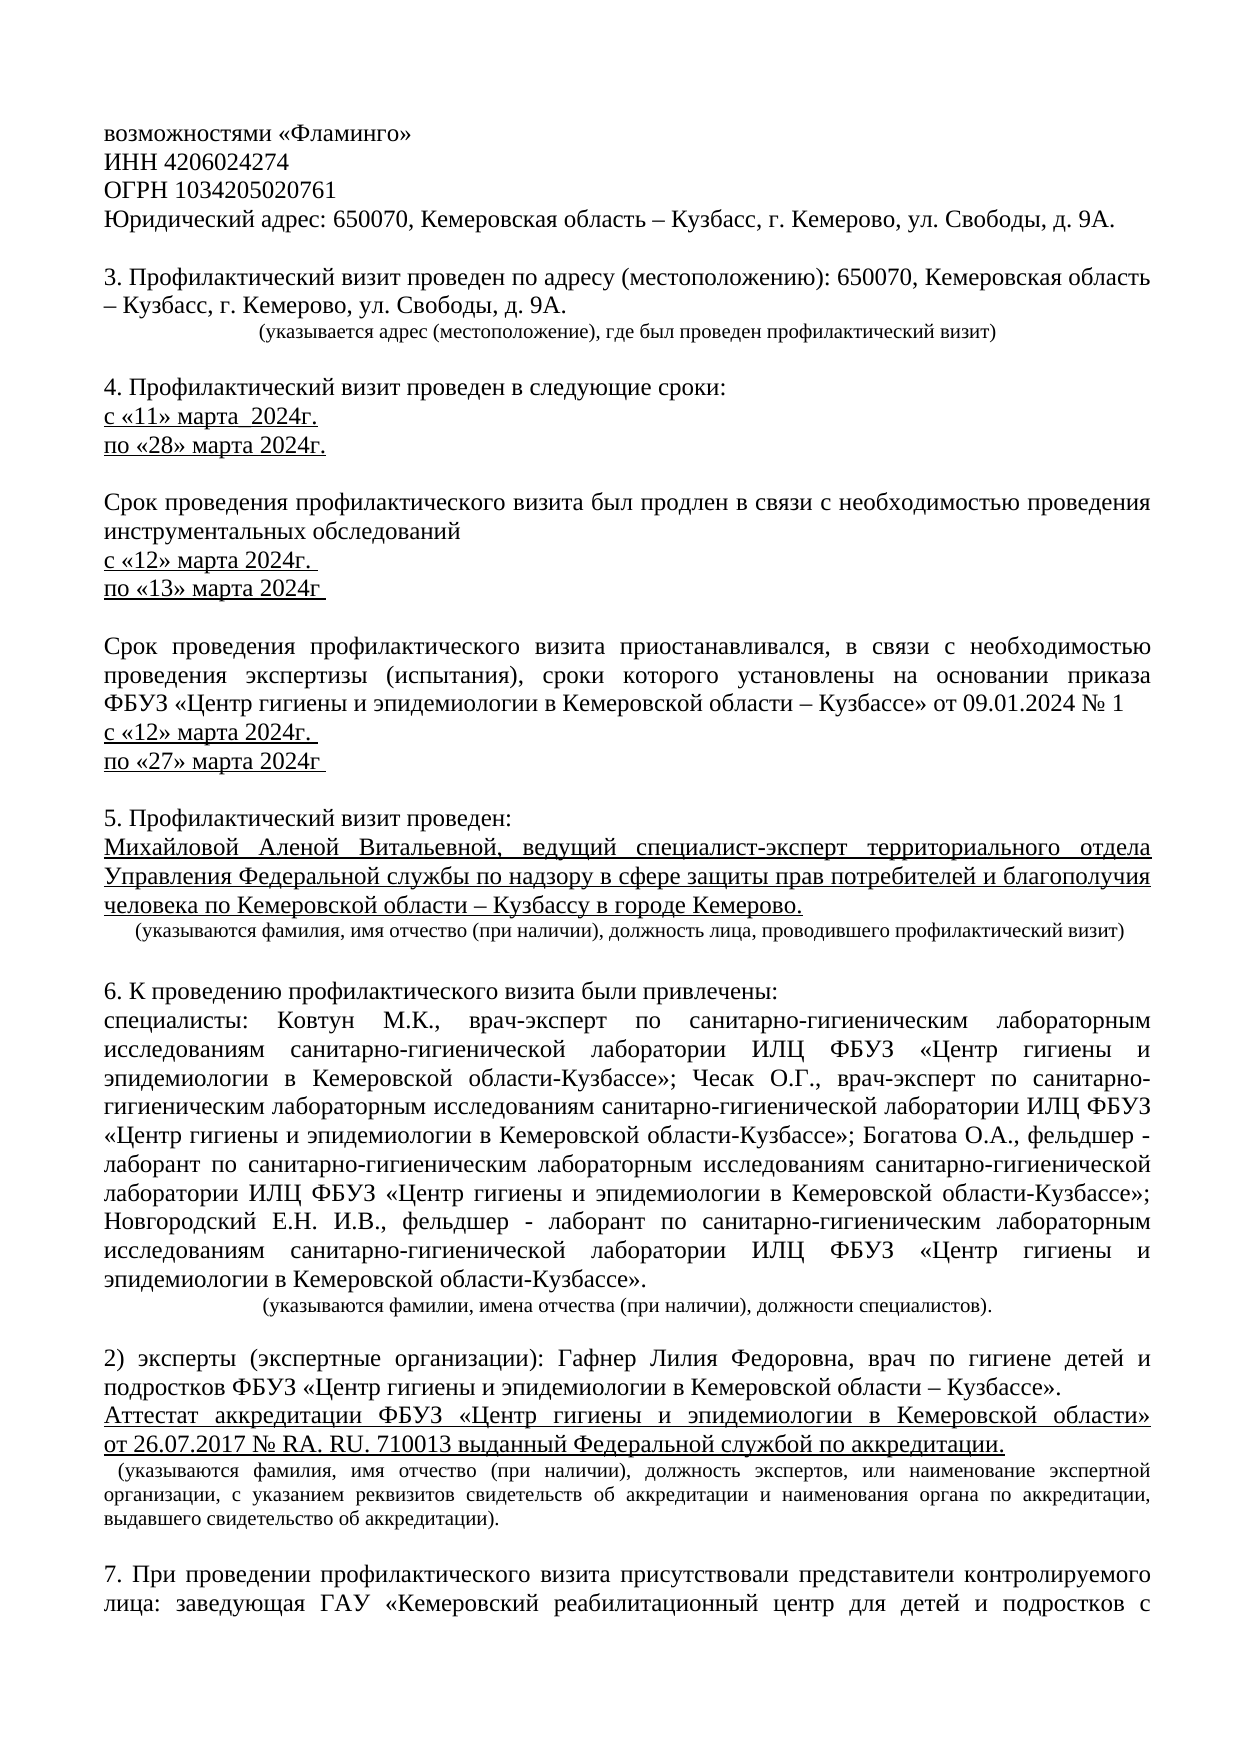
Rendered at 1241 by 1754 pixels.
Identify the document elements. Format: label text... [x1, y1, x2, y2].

text Аттестат аккредитации ФБУЗ «Центр гигиены и эпидемиологии в Кемеровской области» от 26.07.2017 № RА. RU. 710013 выданный Федеральной службой по аккредитации. [103, 1401, 1152, 1458]
text 6. К проведению профилактического визита были привлечены: [103, 976, 1152, 1005]
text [103, 118, 1134, 147]
text Михайловой Аленой Витальевной, ведущий специалист-эксперт территориального отдела Управления Федеральной службы по надзору в сфере защиты прав потребителей и благополучия человека по Кемеровской области – Кузбассу в городе Кемерово. [103, 858, 1152, 918]
text (указываются фамилия, имя отчество (при наличии), должность экспертов, или наименование экспертной организации, с указанием реквизитов свидетельств об аккредитации и наименования органа по аккредитации, выдавшего свидетельство об аккредитации). [103, 1458, 1152, 1530]
text 4. Профилактический визит проведен в следующие сроки: [103, 372, 1152, 401]
text с «11» марта_2024г. [103, 401, 1152, 430]
text Срок проведения профилактического визита приостанавливался, в связи с необходимостью проведения экспертизы (испытания), сроки которого установлены на основании приказа ФБУЗ «Центр гигиены и эпидемиологии в Кемеровской области – Кузбассе» от 09.01.2024 № 1 [103, 631, 1152, 717]
text (указываются фамилия, имя отчество (при наличии), должность лица, проводившего профилактический визит) [103, 918, 1152, 942]
text 2) эксперты (экспертные организации): Гафнер Лилия Федоровна, врач по гигиене детей и подростков ФБУЗ «Центр гигиены и эпидемиологии в Кемеровской области – Кузбассе». [103, 1343, 1152, 1401]
text (указывается адрес (местоположение), где был проведен профилактический визит) [103, 319, 1152, 343]
text Михайловой Аленой Витальевной, ведущий специалист-эксперт территориального отдела Управления Федеральной службы по надзору в сфере защиты прав потребителей и благополучия человека по Кемеровской области – Кузбассу в городе Кемерово. [103, 832, 1152, 857]
text с «12» марта 2024г. [103, 717, 1152, 746]
text с «12» марта 2024г. [103, 545, 1152, 573]
text по «28» марта 2024г. [103, 430, 1152, 458]
text 3. Профилактический визит проведен по адресу (местоположению): 650070, Кемеровская область – Кузбасс, г. Кемерово, ул. Свободы, д. 9А. [103, 262, 1152, 319]
text по «13» марта 2024г [103, 573, 1152, 602]
text Юридический адрес: 650070, Кемеровская область – Кузбасс, г. Кемерово, ул. Свободы, д. 9А. [103, 204, 1134, 233]
text (указываются фамилии, имена отчества (при наличии), должности специалистов). [103, 1293, 1152, 1317]
text Срок проведения профилактического визита был продлен в связи с необходимостью проведения инструментальных обследований [103, 487, 1152, 545]
text 5. Профилактический визит проведен: [103, 803, 1152, 832]
text ОГРН 1034205020761 [103, 176, 1134, 204]
text ИНН 4206024274 [103, 147, 1134, 176]
text по «27» марта 2024г [103, 746, 1152, 775]
text специалисты: Ковтун М.К., врач-эксперт по санитарно-гигиеническим лабораторным исследованиям санитарно-гигиенической лаборатории ИЛЦ ФБУЗ «Центр гигиены и эпидемиологии в Кемеровской области-Кузбассе»; Чесак О.Г., врач-эксперт по санитарно-гигиеническим лабораторным исследованиям санитарно-гигиенической лаборатории ИЛЦ ФБУЗ «Центр гигиены и эпидемиологии в Кемеровской области-Кузбассе»; Богатова О.А., фельдшер - лаборант по санитарно-гигиеническим лабораторным исследованиям санитарно-гигиенической лаборатории ИЛЦ ФБУЗ «Центр гигиены и эпидемиологии в Кемеровской области-Кузбассе»; Новгородский Е.Н. И.В., фельдшер - лаборант по санитарно-гигиеническим лабораторным исследованиям санитарно-гигиенической лаборатории ИЛЦ ФБУЗ «Центр гигиены и эпидемиологии в Кемеровской области-Кузбассе». [103, 1005, 1152, 1293]
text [103, 1559, 1152, 1617]
